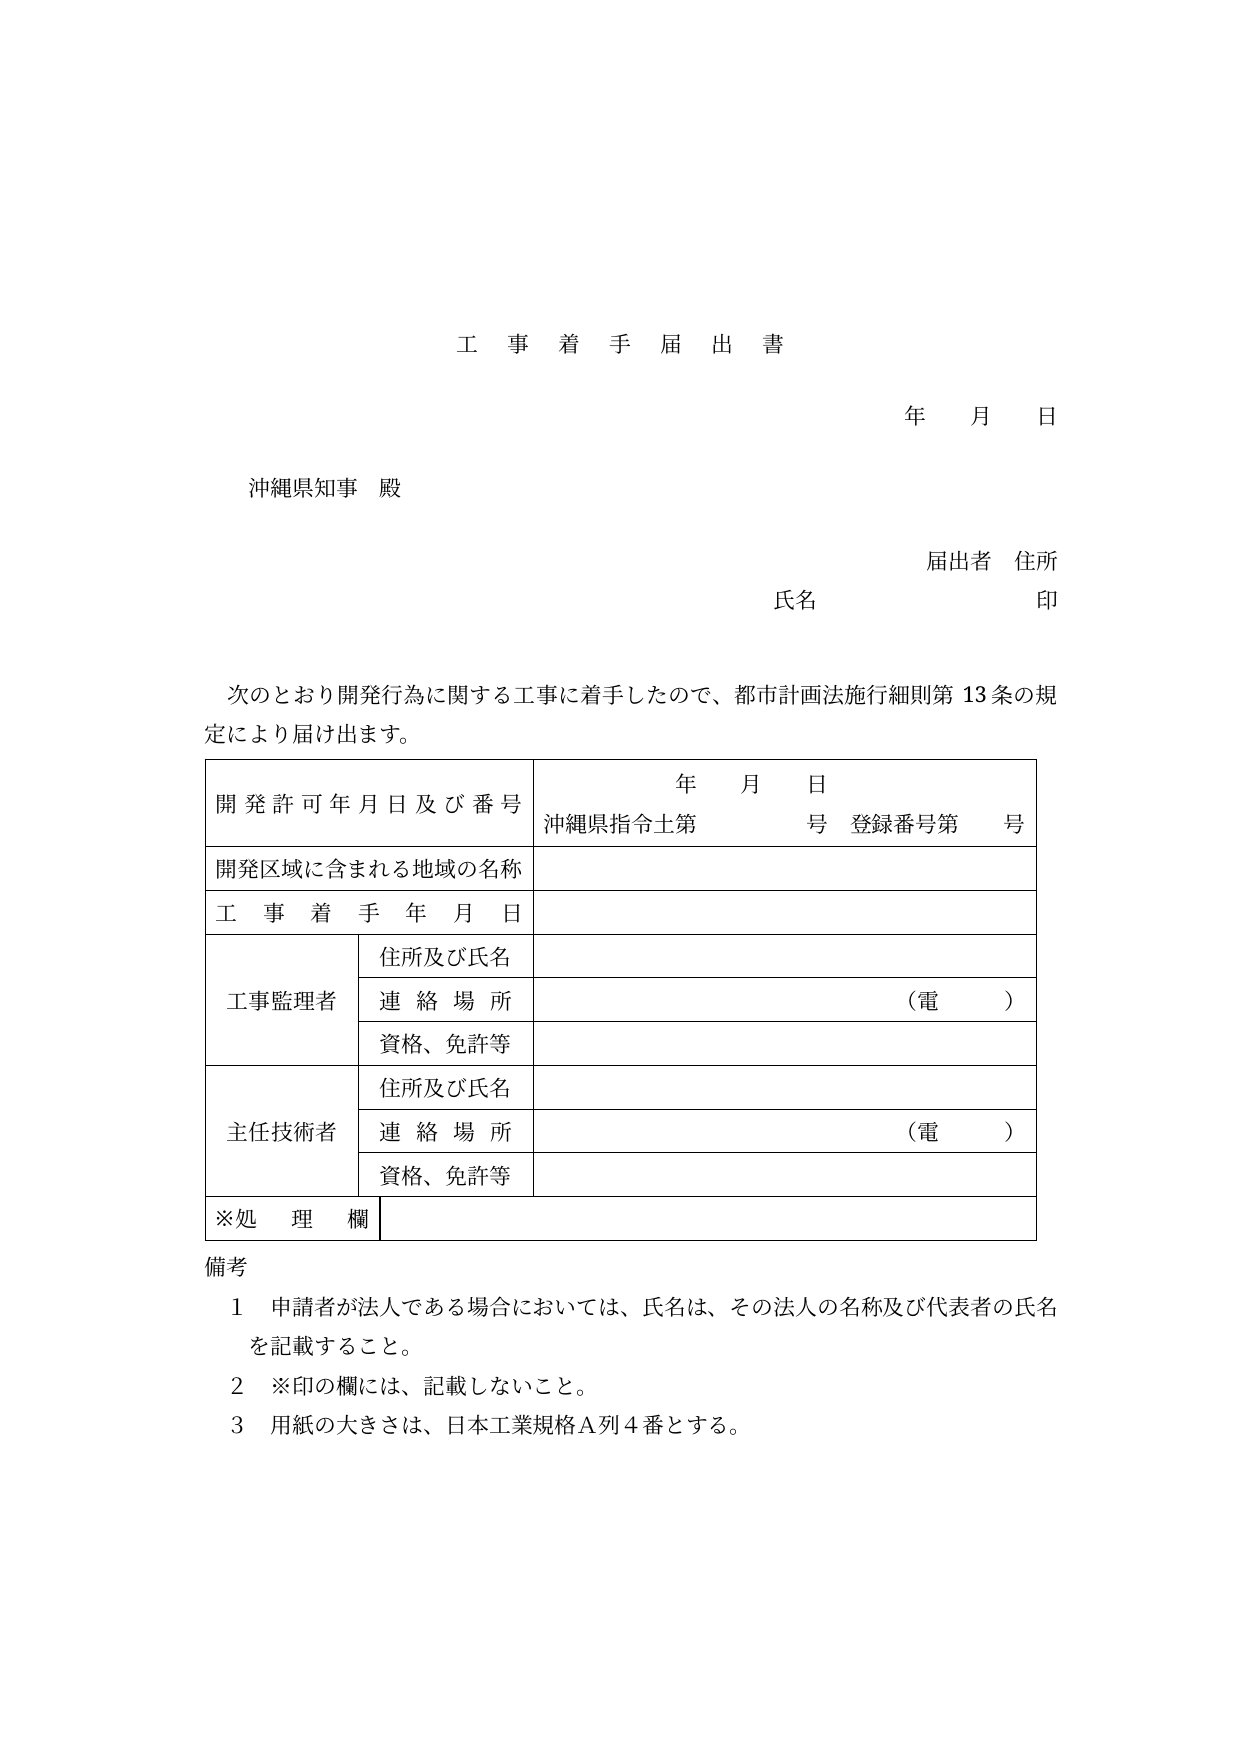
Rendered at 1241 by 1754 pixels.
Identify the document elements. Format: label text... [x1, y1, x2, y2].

text 備考 [183, 1246, 1058, 1286]
text １ 申請者が法人である場合においては、氏名は、その法人の名称及び代表者の氏名を記載すること。 [183, 1286, 1058, 1365]
table_cell 資格、免許等 [359, 1022, 533, 1065]
text 沖縄県知事 殿 [183, 468, 1058, 507]
text 次のとおり開発行為に関する工事に着手したので、都市計画法施行細則第13条の規定により届け出ます。 [183, 674, 1058, 753]
table_cell [534, 1153, 1036, 1196]
table_cell 連絡場所 [359, 978, 533, 1021]
text ２ ※印の欄には、記載しないこと。 [183, 1365, 1058, 1404]
table_cell [534, 1066, 1036, 1108]
table_cell ※処 理 欄 [206, 1197, 379, 1240]
table_cell 工事着手年月日 [206, 891, 533, 933]
text 年 月 日 [183, 395, 1058, 435]
table_cell 主任技術者 [206, 1066, 358, 1196]
table_cell 工事監理者 [206, 935, 358, 1065]
table_cell （電 ） [534, 1110, 1036, 1152]
table_header 年 月 日 沖縄県指令土第 号 登録番号第 号 [534, 760, 1036, 846]
table_cell 開発区域に含まれる地域の名称 [206, 847, 533, 890]
table_cell [534, 935, 1036, 977]
table_cell [381, 1197, 1036, 1240]
table_cell 連絡場所 [359, 1110, 533, 1152]
text 氏名 印 [183, 579, 1058, 619]
table_cell 資格、免許等 [359, 1153, 533, 1196]
table_cell 住所及び氏名 [359, 1066, 533, 1108]
text 工事着手届出書 [456, 323, 784, 362]
table_cell （電 ） [534, 978, 1036, 1021]
text 届出者 住所 [183, 540, 1058, 579]
text ３ 用紙の大きさは、日本工業規格Ａ列４番とする。 [183, 1404, 1058, 1444]
table_header 開発許可年月日及び番号 [206, 760, 533, 846]
table_cell 住所及び氏名 [359, 935, 533, 977]
table_cell [534, 847, 1036, 890]
table_cell [534, 1022, 1036, 1065]
table_cell [534, 891, 1036, 933]
